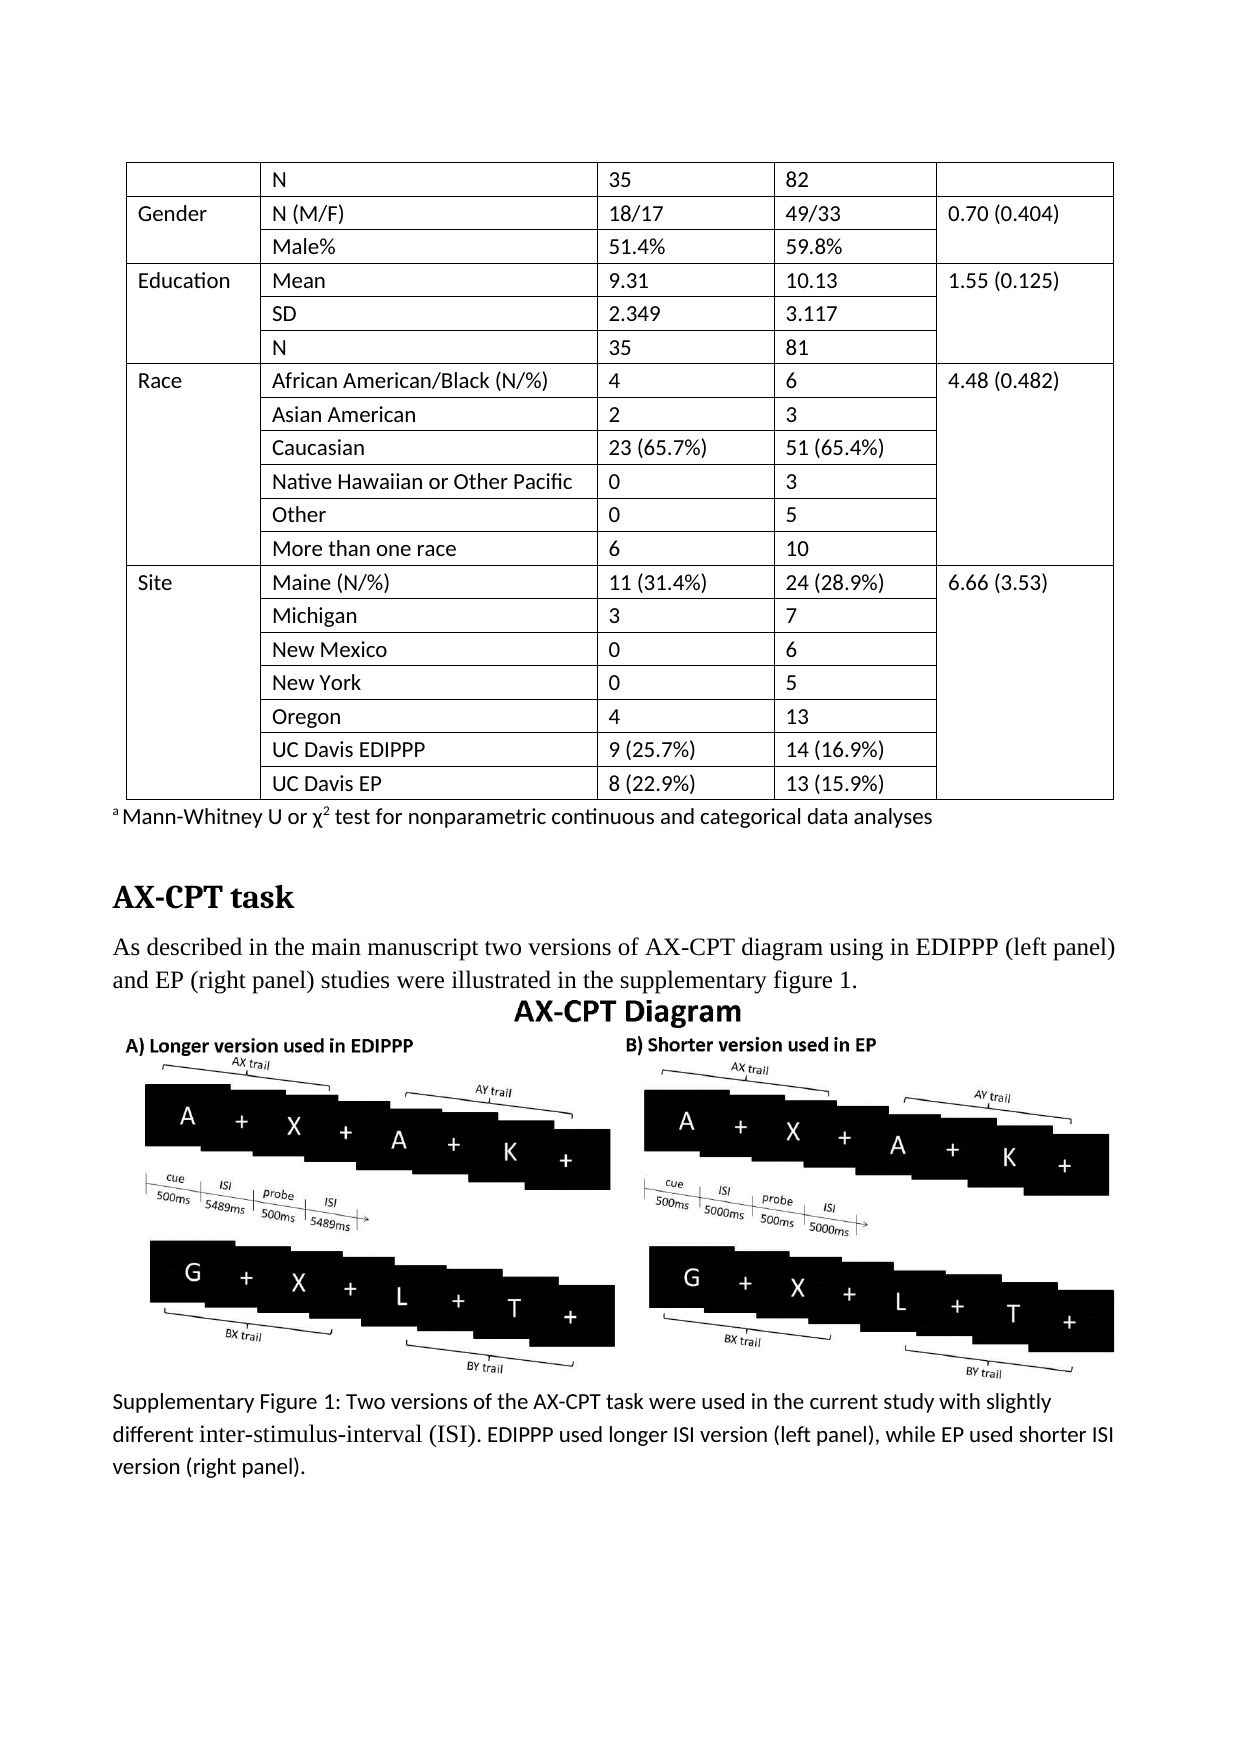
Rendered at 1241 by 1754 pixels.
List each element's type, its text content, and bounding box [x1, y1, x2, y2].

table_cell 6 [775, 364, 936, 397]
table_cell 10 [775, 532, 936, 564]
table_cell 81 [775, 331, 936, 363]
table_cell 8 (22.9%) [598, 767, 774, 799]
table_cell 0 [598, 465, 774, 497]
table_cell More than one race [261, 532, 597, 564]
table_cell 0 [598, 666, 774, 699]
table_cell Asian American [261, 398, 597, 430]
table_cell Native Hawaiian or Other Pacific [261, 465, 597, 497]
table_cell 6 [598, 532, 774, 564]
table_cell Other [261, 499, 597, 531]
table_cell 23 (65.7%) [598, 431, 774, 464]
table_cell 13 [775, 700, 936, 732]
subtitle AX-CPT task [112, 865, 1128, 930]
table_cell 3 [598, 599, 774, 632]
table_cell New Mexico [261, 633, 597, 665]
table_cell 4 [598, 700, 774, 732]
text As described in the main manuscript two versions of AX-CPT diagram using in EDIPPP (left panel) and EP (right panel) studies were illustrated in the supplementary figure 1. [112, 930, 1128, 995]
table_cell 13 (15.9%) [775, 767, 936, 799]
table_cell 11 (31.4%) [598, 566, 774, 598]
table_cell African American/Black (N/%) [261, 364, 597, 397]
table_cell 10.13 [775, 264, 936, 296]
table_cell 4.48 (0.482) [937, 364, 1113, 564]
table_cell 24 (28.9%) [775, 566, 936, 598]
table_cell UC Davis EDIPPP [261, 733, 597, 766]
table_cell Caucasian [261, 431, 597, 464]
table_cell 3 [775, 398, 936, 430]
table_cell 0.70 (0.404) [937, 197, 1113, 263]
table_cell 2 [598, 398, 774, 430]
table_cell 35 [598, 163, 774, 196]
table_cell Male% [261, 230, 597, 263]
table_cell 6 [775, 633, 936, 665]
table_cell N [261, 163, 597, 196]
table_cell UC Davis EP [261, 767, 597, 799]
table_cell 0 [598, 499, 774, 531]
table_cell 3.117 [775, 297, 936, 330]
table_cell 4 [598, 364, 774, 397]
table_cell N [261, 331, 597, 363]
table_cell 59.8% [775, 230, 936, 263]
table_cell 5 [775, 499, 936, 531]
table_cell SD [261, 297, 597, 330]
table_cell 1.55 (0.125) [937, 264, 1113, 363]
table_cell 0 [598, 633, 774, 665]
table_cell 51 (65.4%) [775, 431, 936, 464]
table_cell New York [261, 666, 597, 699]
table_cell Site [127, 566, 260, 799]
text Supplementary Figure 1: Two versions of the AX-CPT task were used in the current study with slightly different inter-stimulus-interval (ISI). EDIPPP used longer ISI version (left panel), while EP used shorter ISI version (right panel). [112, 1385, 1128, 1483]
table_cell 2.349 [598, 297, 774, 330]
table_cell Mean [261, 264, 597, 296]
table_cell 9 (25.7%) [598, 733, 774, 766]
picture [112, 1000, 1128, 1381]
table_cell 14 (16.9%) [775, 733, 936, 766]
table_cell 3 [775, 465, 936, 497]
text a Mann-Whitney U or χ2 test for nonparametric continuous and categorical data analyses [112, 800, 1128, 833]
table_cell 49/33 [775, 197, 936, 229]
table_cell 7 [775, 599, 936, 632]
table_cell Oregon [261, 700, 597, 732]
table_cell 9.31 [598, 264, 774, 296]
table_cell 82 [775, 163, 936, 196]
table_cell 51.4% [598, 230, 774, 263]
table_cell Education [127, 264, 260, 363]
table_cell Michigan [261, 599, 597, 632]
table_cell Maine (N/%) [261, 566, 597, 598]
table_cell 6.66 (3.53) [937, 566, 1113, 799]
table_cell 5 [775, 666, 936, 699]
table_cell Race [127, 364, 260, 564]
table_cell 18/17 [598, 197, 774, 229]
table_cell 35 [598, 331, 774, 363]
table_cell Gender [127, 197, 260, 263]
table_cell N (M/F) [261, 197, 597, 229]
